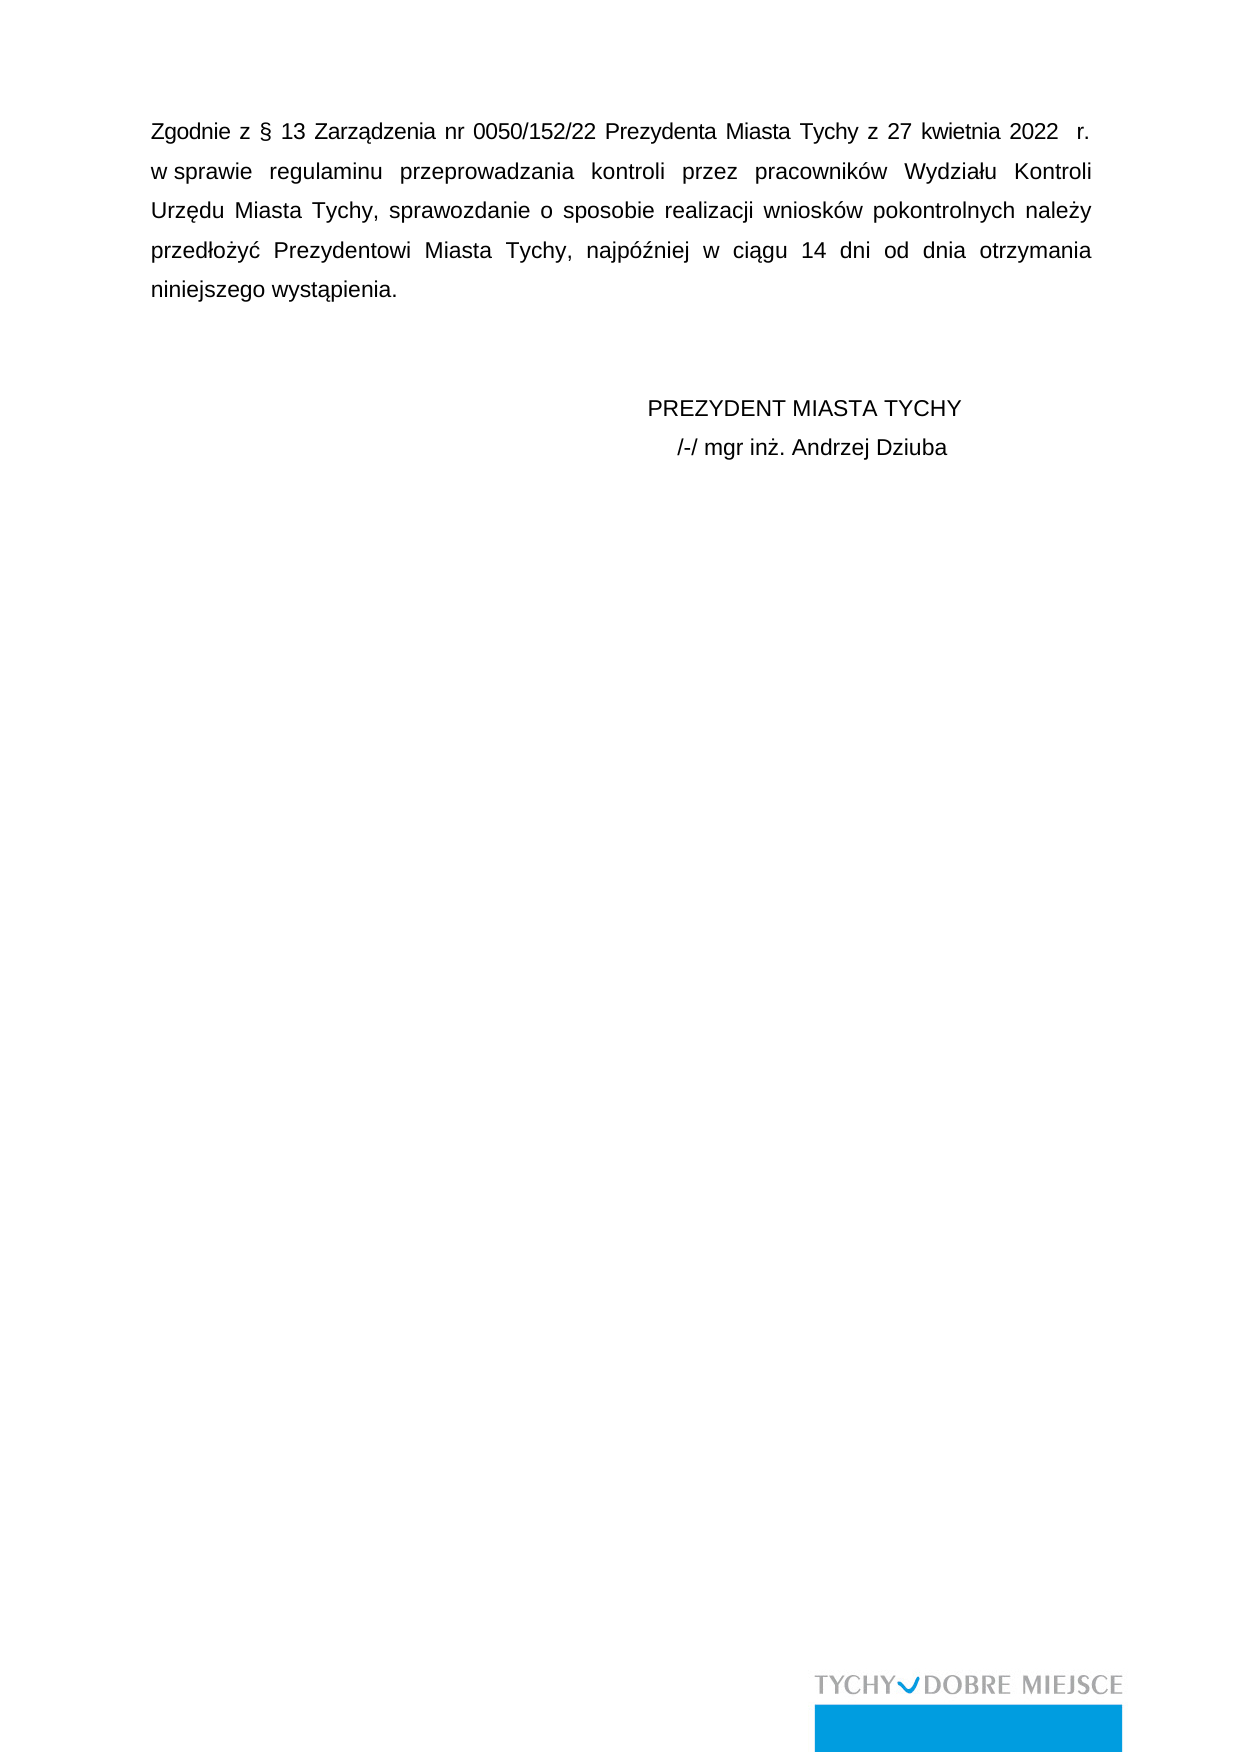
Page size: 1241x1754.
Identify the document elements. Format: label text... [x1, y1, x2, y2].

text /-/ mgr inż. Andrzej Dziuba [151, 434, 1092, 460]
text Zgodnie z § 13 Zarządzenia nr 0050/152/22 Prezydenta Miasta Tychy z 27 kwietnia 2022 r. w sprawie regulaminu przeprowadzania kontroli przez pracowników Wydziału Kontroli Urzędu Miasta Tychy, sprawozdanie o sposobie realizacji wniosków pokontrolnych należy przedłożyć Prezydentowi Miasta Tychy, najpóźniej w ciągu 14 dni od dnia otrzymania niniejszego wystąpienia. [151, 118, 1092, 302]
picture [0, 1596, 1241, 1752]
text PREZYDENT MIASTA TYCHY [151, 394, 1092, 421]
